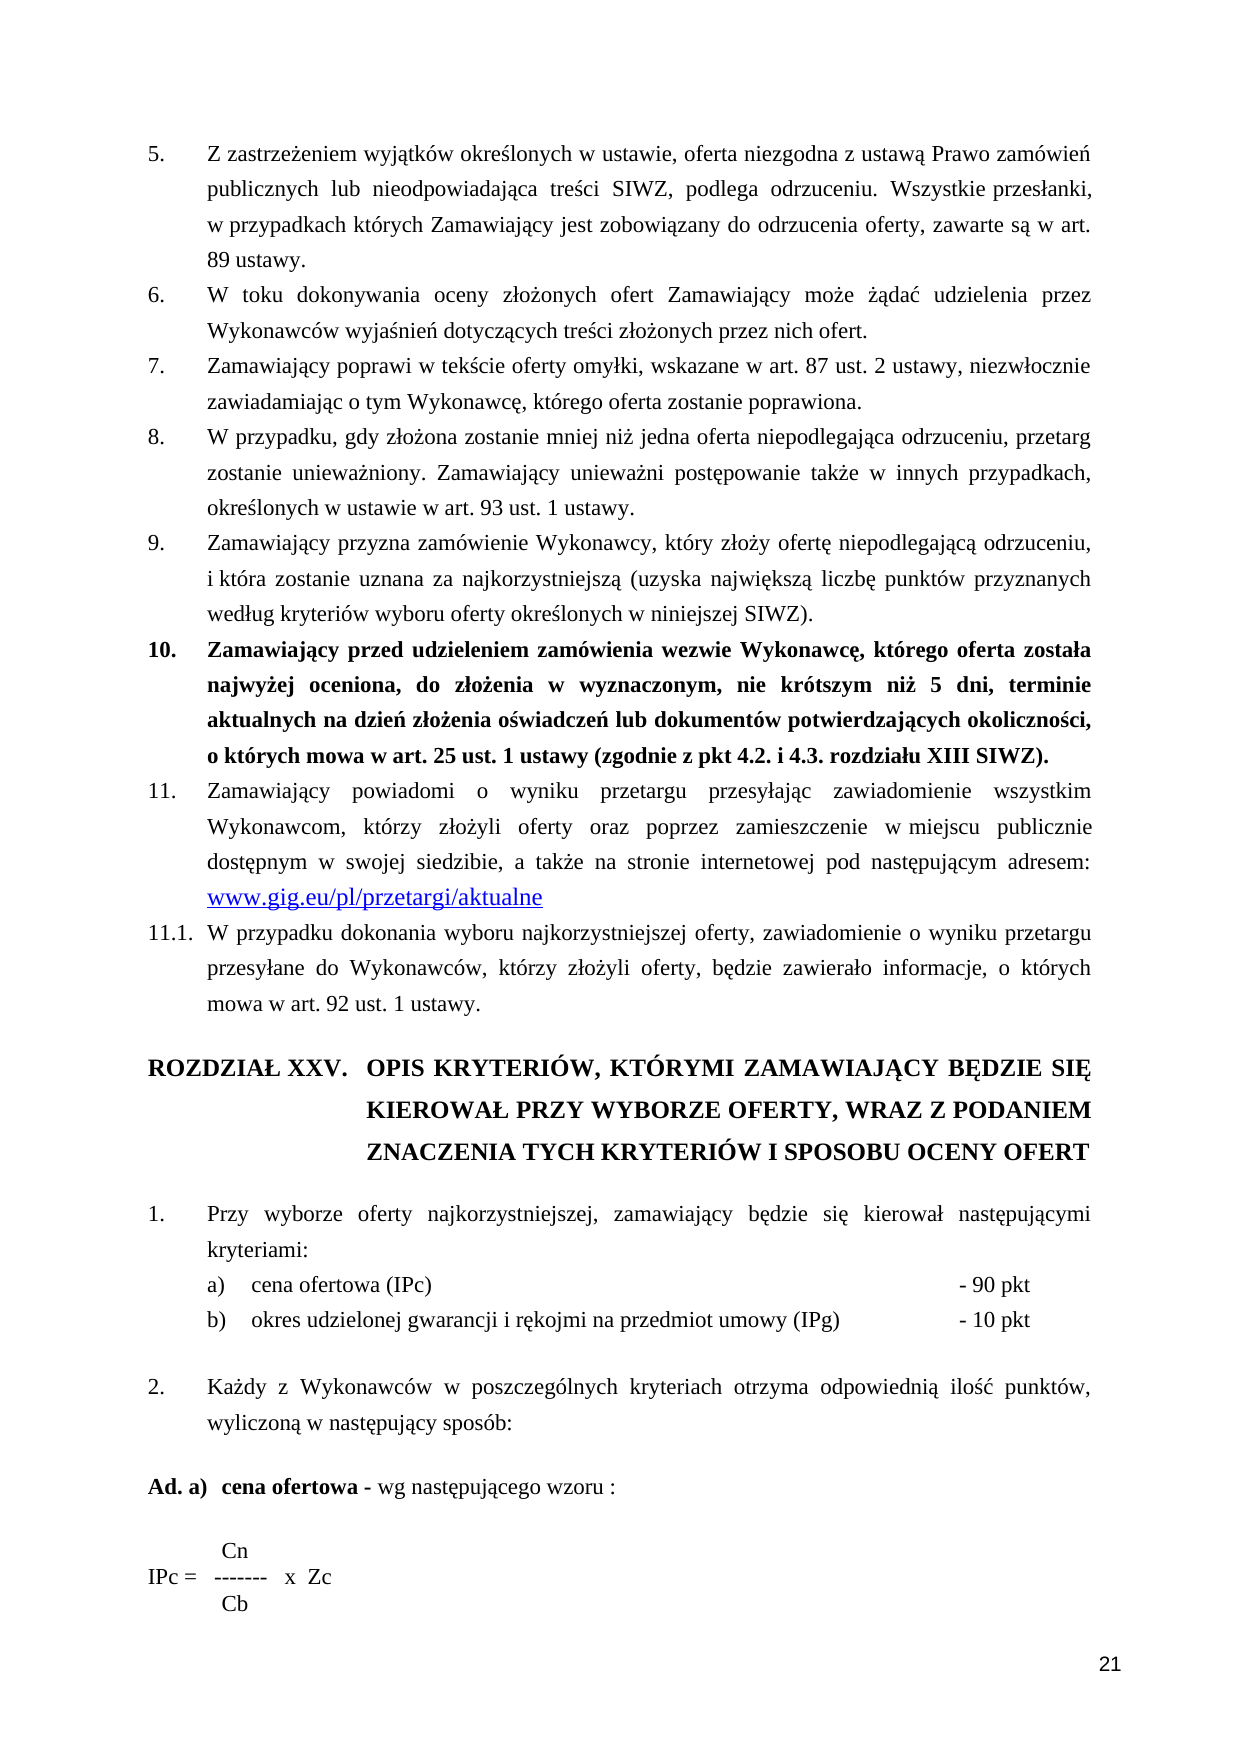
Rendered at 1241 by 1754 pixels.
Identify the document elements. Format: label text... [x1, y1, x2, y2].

list okres udzielonej gwarancji i rękojmi na przedmiot umowy (IPg) - 10 pkt [207, 1299, 1092, 1335]
list Przy wyborze oferty najkorzystniejszej, zamawiający będzie się kierował następującymi kryteriami: [148, 1193, 1092, 1264]
list Zamawiający poprawi w tekście oferty omyłki, wskazane w art. 87 ust. 2 ustawy, niezwłocznie zawiadamiając o tym Wykonawcę, którego oferta zostanie poprawiona. [148, 345, 1092, 416]
list W toku dokonywania oceny złożonych ofert Zamawiający może żądać udzielenia przez Wykonawców wyjaśnień dotyczących treści złożonych przez nich ofert. [148, 274, 1092, 345]
text Cb [148, 1590, 1092, 1616]
list W przypadku, gdy złożona zostanie mniej niż jedna oferta niepodlegająca odrzuceniu, przetarg zostanie unieważniony. Zamawiający unieważni postępowanie także w innych przypadkach, określonych w ustawie w art. 93 ust. 1 ustawy. [148, 416, 1092, 522]
list cena ofertowa (IPc) - 90 pkt [207, 1264, 1092, 1299]
subtitle ROZDZIAŁ XXV. OPIS KRYTERIÓW, KTÓRYMI ZAMAWIAJĄCY BĘDZIE SIĘ KIEROWAŁ PRZY WYBORZE OFERTY, WRAZ Z PODANIEM ZNACZENIA TYCH KRYTERIÓW I SPOSOBU OCENY OFERT [148, 1043, 1092, 1168]
list Z zastrzeżeniem wyjątków określonych w ustawie, oferta niezgodna z ustawą Prawo zamówień publicznych lub nieodpowiadająca treści SIWZ, podlega odrzuceniu. Wszystkie przesłanki, w przypadkach których Zamawiający jest zobowiązany do odrzucenia oferty, zawarte są w art. 89 ustawy. [148, 133, 1092, 274]
list Zamawiający powiadomi o wyniku przetargu przesyłając zawiadomienie wszystkim Wykonawcom, którzy złożyli oferty oraz poprzez zamieszczenie w miejscu publicznie dostępnym w swojej siedzibie, a także na stronie internetowej pod następującym adresem: www.gig.eu/pl/przetargi/aktualne [148, 770, 1092, 912]
list Zamawiający przyzna zamówienie Wykonawcy, który złoży ofertę niepodlegającą odrzuceniu, i która zostanie uznana za najkorzystniejszą (uzyska największą liczbę punktów przyznanych według kryteriów wyboru oferty określonych w niniejszej SIWZ). [148, 522, 1092, 629]
list Każdy z Wykonawców w poszczególnych kryteriach otrzyma odpowiednią ilość punktów, wyliczoną w następujący sposób: [148, 1366, 1092, 1437]
text IPc = ------- x Zc [148, 1563, 1092, 1590]
list Zamawiający przed udzieleniem zamówienia wezwie Wykonawcę, którego oferta została najwyżej oceniona, do złożenia w wyznaczonym, nie krótszym niż 5 dni, terminie aktualnych na dzień złożenia oświadczeń lub dokumentów potwierdzających okoliczności, o których mowa w art. 25 ust. 1 ustawy (zgodnie z pkt 4.2. i 4.3. rozdziału XIII SIWZ). [148, 629, 1092, 770]
text Ad. a) cena ofertowa - wg następującego wzoru : [148, 1466, 1092, 1502]
text Cn [148, 1537, 1092, 1563]
list W przypadku dokonania wyboru najkorzystniejszej oferty, zawiadomienie o wyniku przetargu przesyłane do Wykonawców, którzy złożyli oferty, będzie zawierało informacje, o których mowa w art. 92 ust. 1 ustawy. [148, 912, 1092, 1018]
